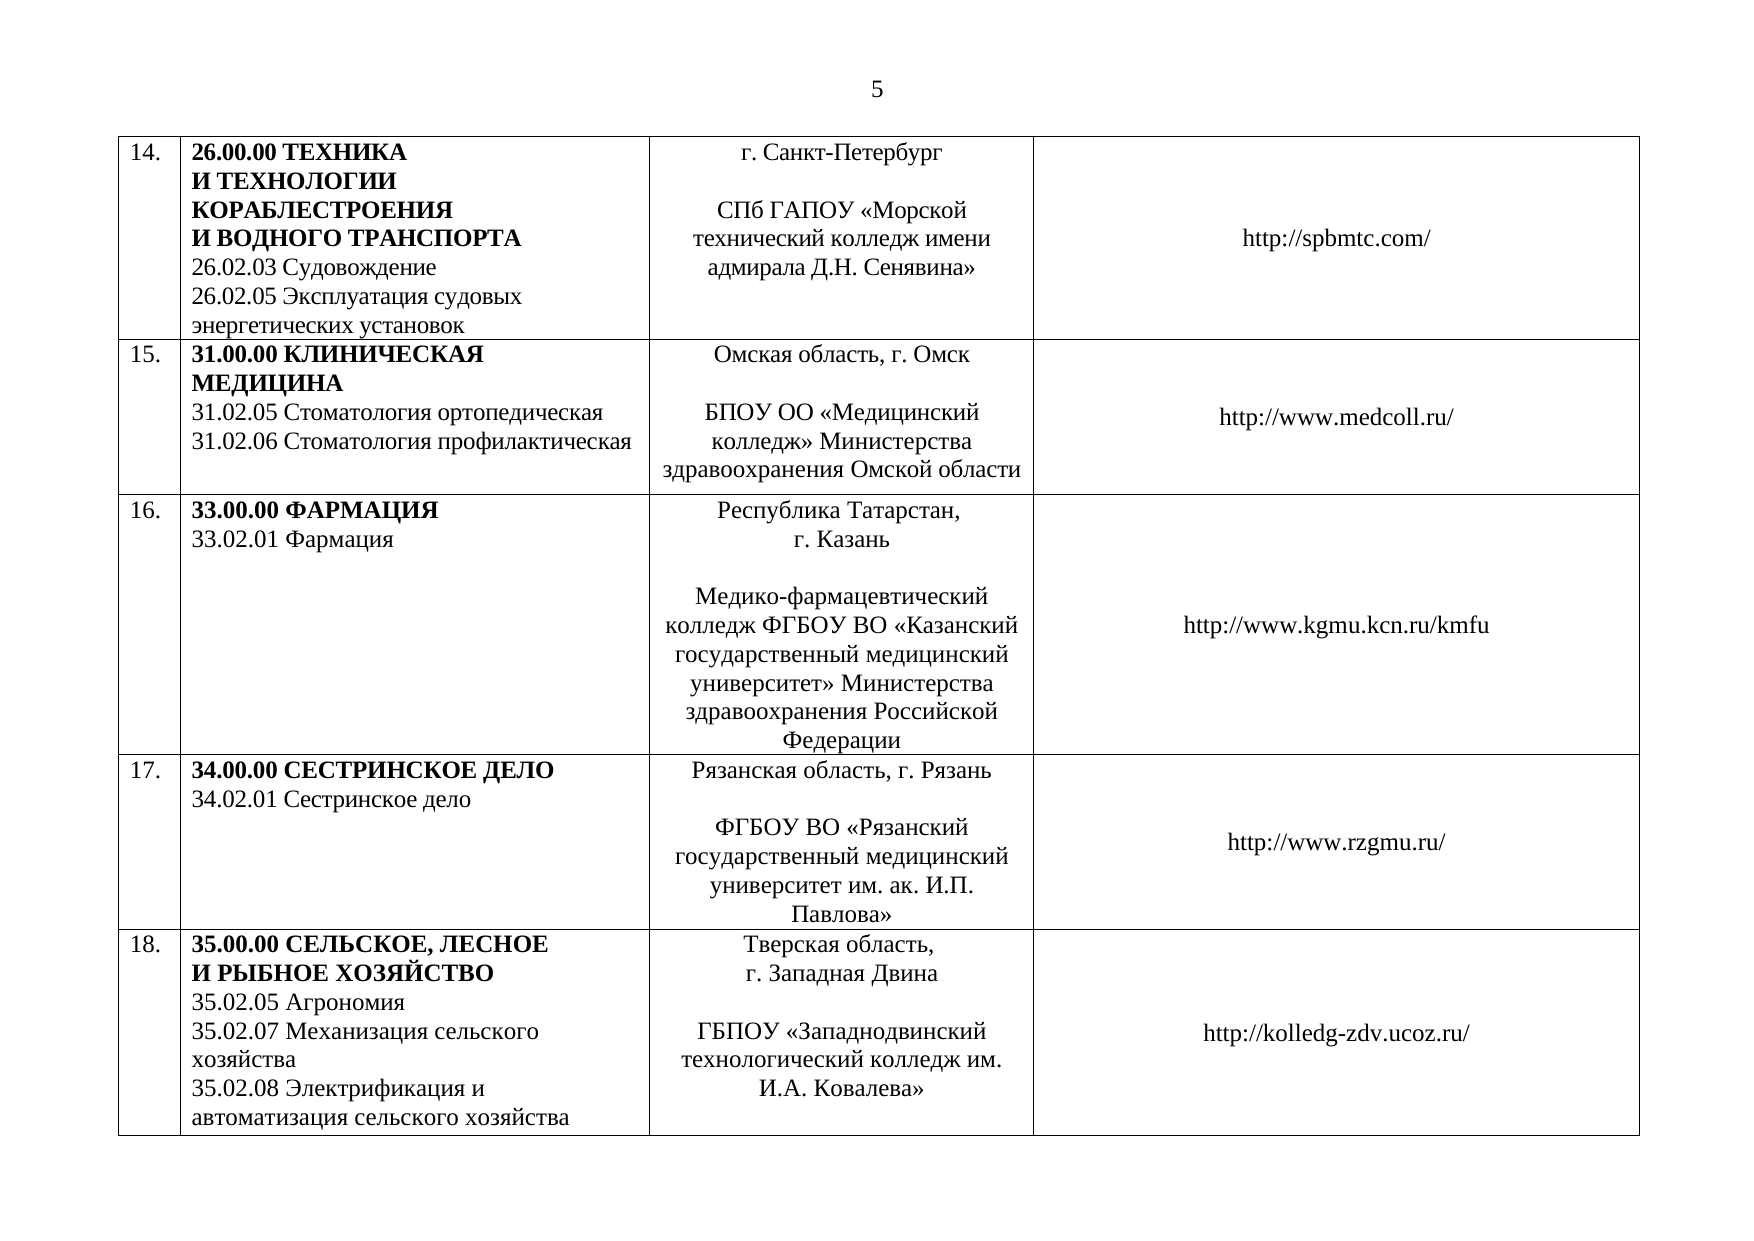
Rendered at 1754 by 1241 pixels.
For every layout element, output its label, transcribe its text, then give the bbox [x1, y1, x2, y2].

table_cell [119, 755, 180, 928]
table_cell Омская область, г. Омск БПОУ ОО «Медицинский колледж» Министерства здравоохранения Омской области [650, 340, 1033, 494]
table_cell 33.00.00 ФАРМАЦИЯ 33.02.01 Фармация [181, 495, 649, 754]
table_cell 34.00.00 СЕСТРИНСКОЕ ДЕЛО 34.02.01 Сестринское дело [181, 755, 649, 928]
table_cell http://www.medcoll.ru/ [1034, 340, 1639, 494]
table_cell 26.00.00 ТЕХНИКА И ТЕХНОЛОГИИ КОРАБЛЕСТРОЕНИЯ И ВОДНОГО ТРАНСПОРТА 26.02.03 Судовождение 26.02.05 Эксплуатация судовых энергетических установок [181, 137, 649, 338]
table_cell http://www.kgmu.kcn.ru/kmfu [1034, 495, 1639, 754]
table_cell г. Санкт-Петербург СПб ГАПОУ «Морской технический колледж имени адмирала Д.Н. Сенявина» [650, 137, 1033, 338]
table_cell http://kolledg-zdv.ucoz.ru/ [1034, 930, 1639, 1135]
table_cell [119, 495, 180, 754]
table_cell Республика Татарстан, г. Казань Медико-фармацевтический колледж ФГБОУ ВО «Казанский государственный медицинский университет» Министерства здравоохранения Российской Федерации [650, 495, 1033, 754]
table_cell Рязанская область, г. Рязань ФГБОУ ВО «Рязанский государственный медицинский университет им. ак. И.П. Павлова» [650, 755, 1033, 928]
table_cell Тверская область, г. Западная Двина ГБПОУ «Западнодвинский технологический колледж им. И.А. Ковалева» [650, 930, 1033, 1135]
table_cell [119, 137, 180, 338]
table_cell http://www.rzgmu.ru/ [1034, 755, 1639, 928]
table_cell http://spbmtc.com/ [1034, 137, 1639, 338]
table_cell [119, 930, 180, 1135]
table_cell [119, 340, 180, 494]
table_cell 35.00.00 СЕЛЬСКОЕ, ЛЕСНОЕ И РЫБНОЕ ХОЗЯЙСТВО 35.02.05 Агрономия 35.02.07 Механизация сельского хозяйства 35.02.08 Электрификация и автоматизация сельского хозяйства [181, 930, 649, 1135]
table_cell 31.00.00 КЛИНИЧЕСКАЯ МЕДИЦИНА 31.02.05 Стоматология ортопедическая 31.02.06 Стоматология профилактическая [181, 340, 649, 494]
